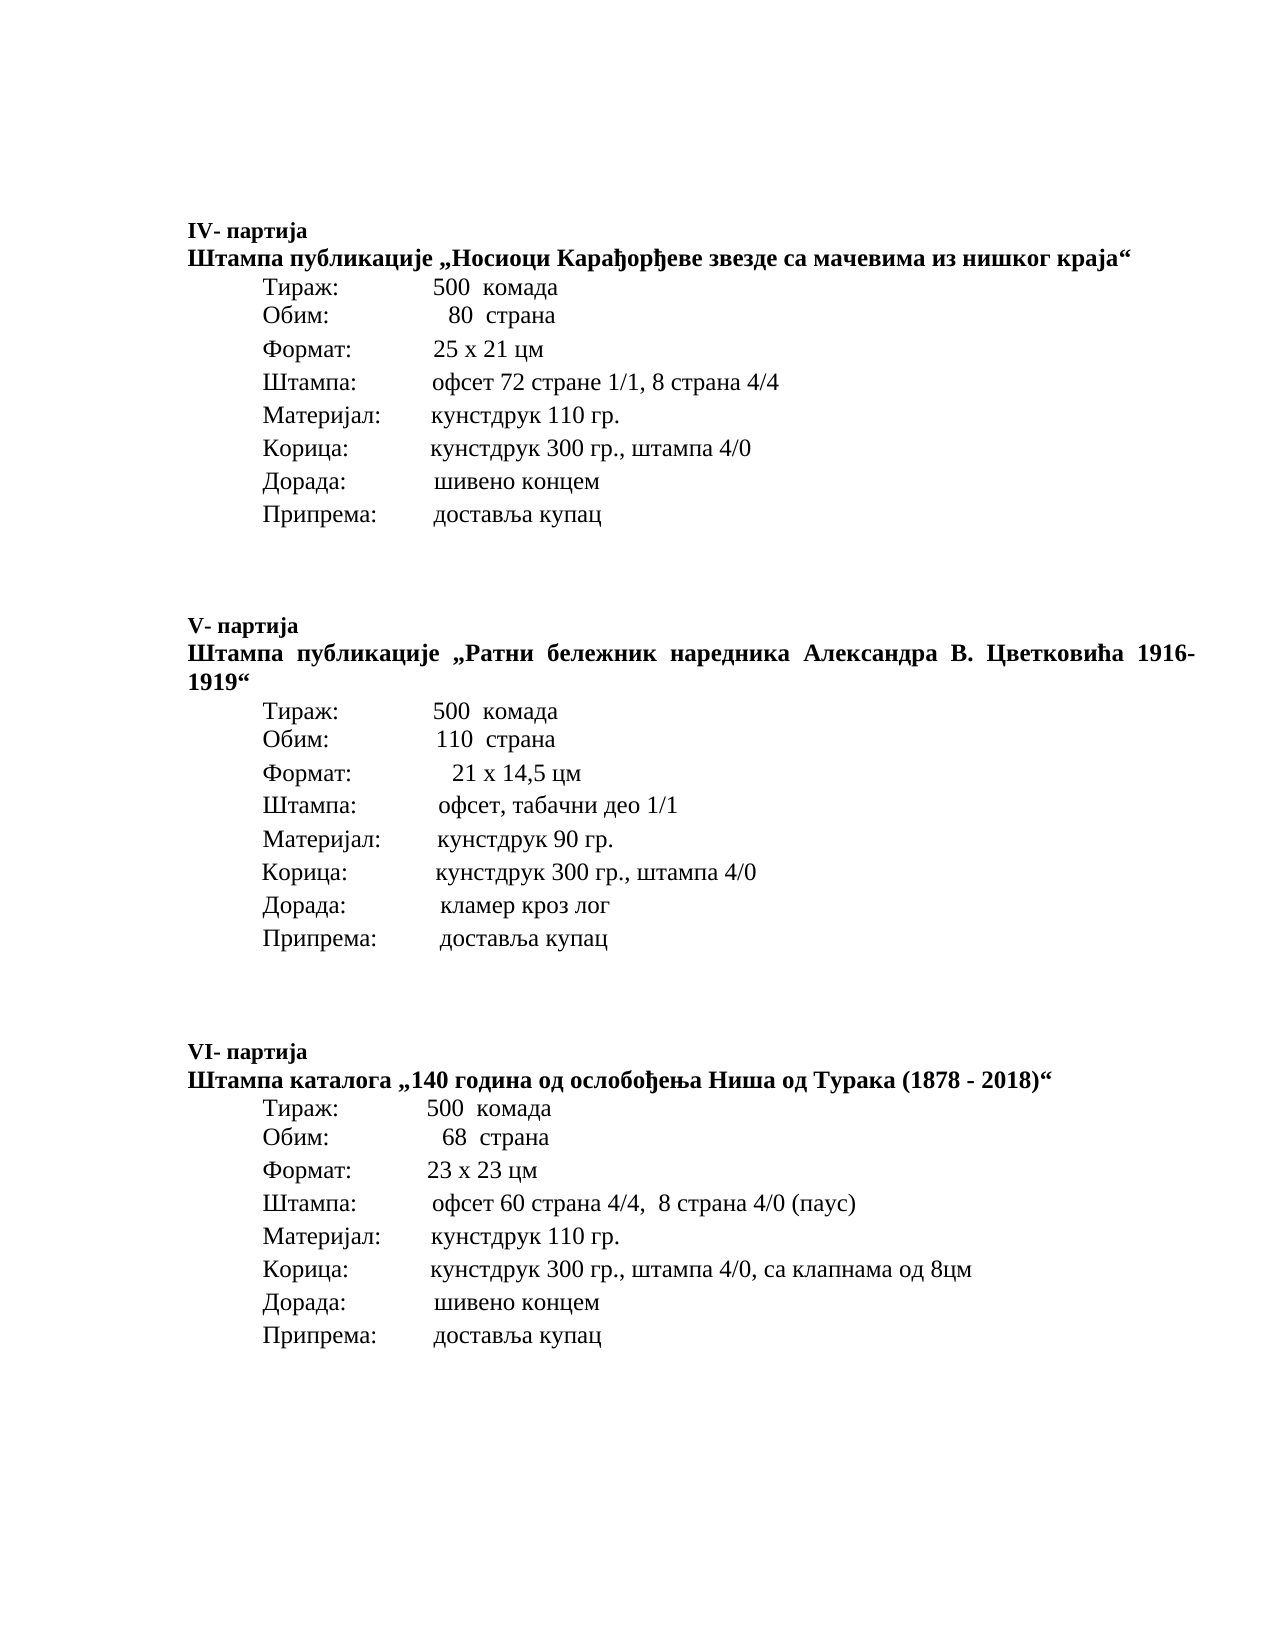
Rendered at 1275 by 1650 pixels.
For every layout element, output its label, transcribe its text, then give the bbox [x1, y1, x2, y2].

list Материјал: кунстдрук 110 гр. [187, 400, 1196, 428]
text Тираж: 500 комада [187, 1093, 1196, 1122]
text Тираж: 500 комада [187, 696, 1196, 724]
list Обим: 80 страна [262, 301, 1196, 329]
list Припрема: доставља купац [262, 923, 1196, 951]
text Штампа публикације „Ратни бележник наредника Александра В. Цветковића 1916-1919“ [187, 638, 1196, 696]
text Штампа публикације „Носиоци Карађорђеве звезде са мачевима из нишког краја“ [187, 243, 1196, 272]
list Корица: кунстдрук 300 гр., штампа 4/0, са клапнама од 8цм [187, 1254, 1196, 1283]
list Корица: кунстдрук 300 гр., штампа 4/0 [262, 433, 1196, 461]
list Припрема: доставља купац [187, 1320, 1196, 1349]
list Дорада: шивено концем [262, 466, 1196, 494]
text IV- партија [187, 217, 1196, 243]
list Формат: 25 х 21 цм [262, 334, 1196, 362]
list Дорада: шивено концем [262, 1287, 1196, 1316]
text V- партија [187, 612, 1196, 638]
list Штампа: офсет 60 страна 4/4, 8 страна 4/0 (паус) [262, 1188, 1196, 1217]
list Формат: 23 х 23 цм [262, 1155, 1196, 1184]
list Корица: кунстдрук 300 гр., штампа 4/0 [261, 857, 1256, 885]
list Формат: 21 х 14,5 цм [262, 758, 1196, 786]
list Материјал: кунстдрук 90 гр. [262, 824, 1196, 852]
text Штампа каталога „140 година од ослобођења Ниша од Турака (1878 - 2018)“ [187, 1065, 1196, 1093]
list Обим: 68 страна [262, 1122, 1196, 1151]
list Припрема: доставља купац [262, 499, 1196, 527]
list Материјал: кунстдрук 110 гр. [262, 1221, 1196, 1250]
list Дорада: кламер кроз лог [262, 890, 1196, 918]
list Обим: 110 страна [262, 724, 1196, 753]
text Тираж: 500 комада [187, 272, 1196, 301]
list Штампа: офсет, табачни део 1/1 [262, 791, 1196, 819]
text VI- партија [187, 1038, 1196, 1065]
list Штампа: офсет 72 стране 1/1, 8 страна 4/4 [262, 367, 1196, 395]
